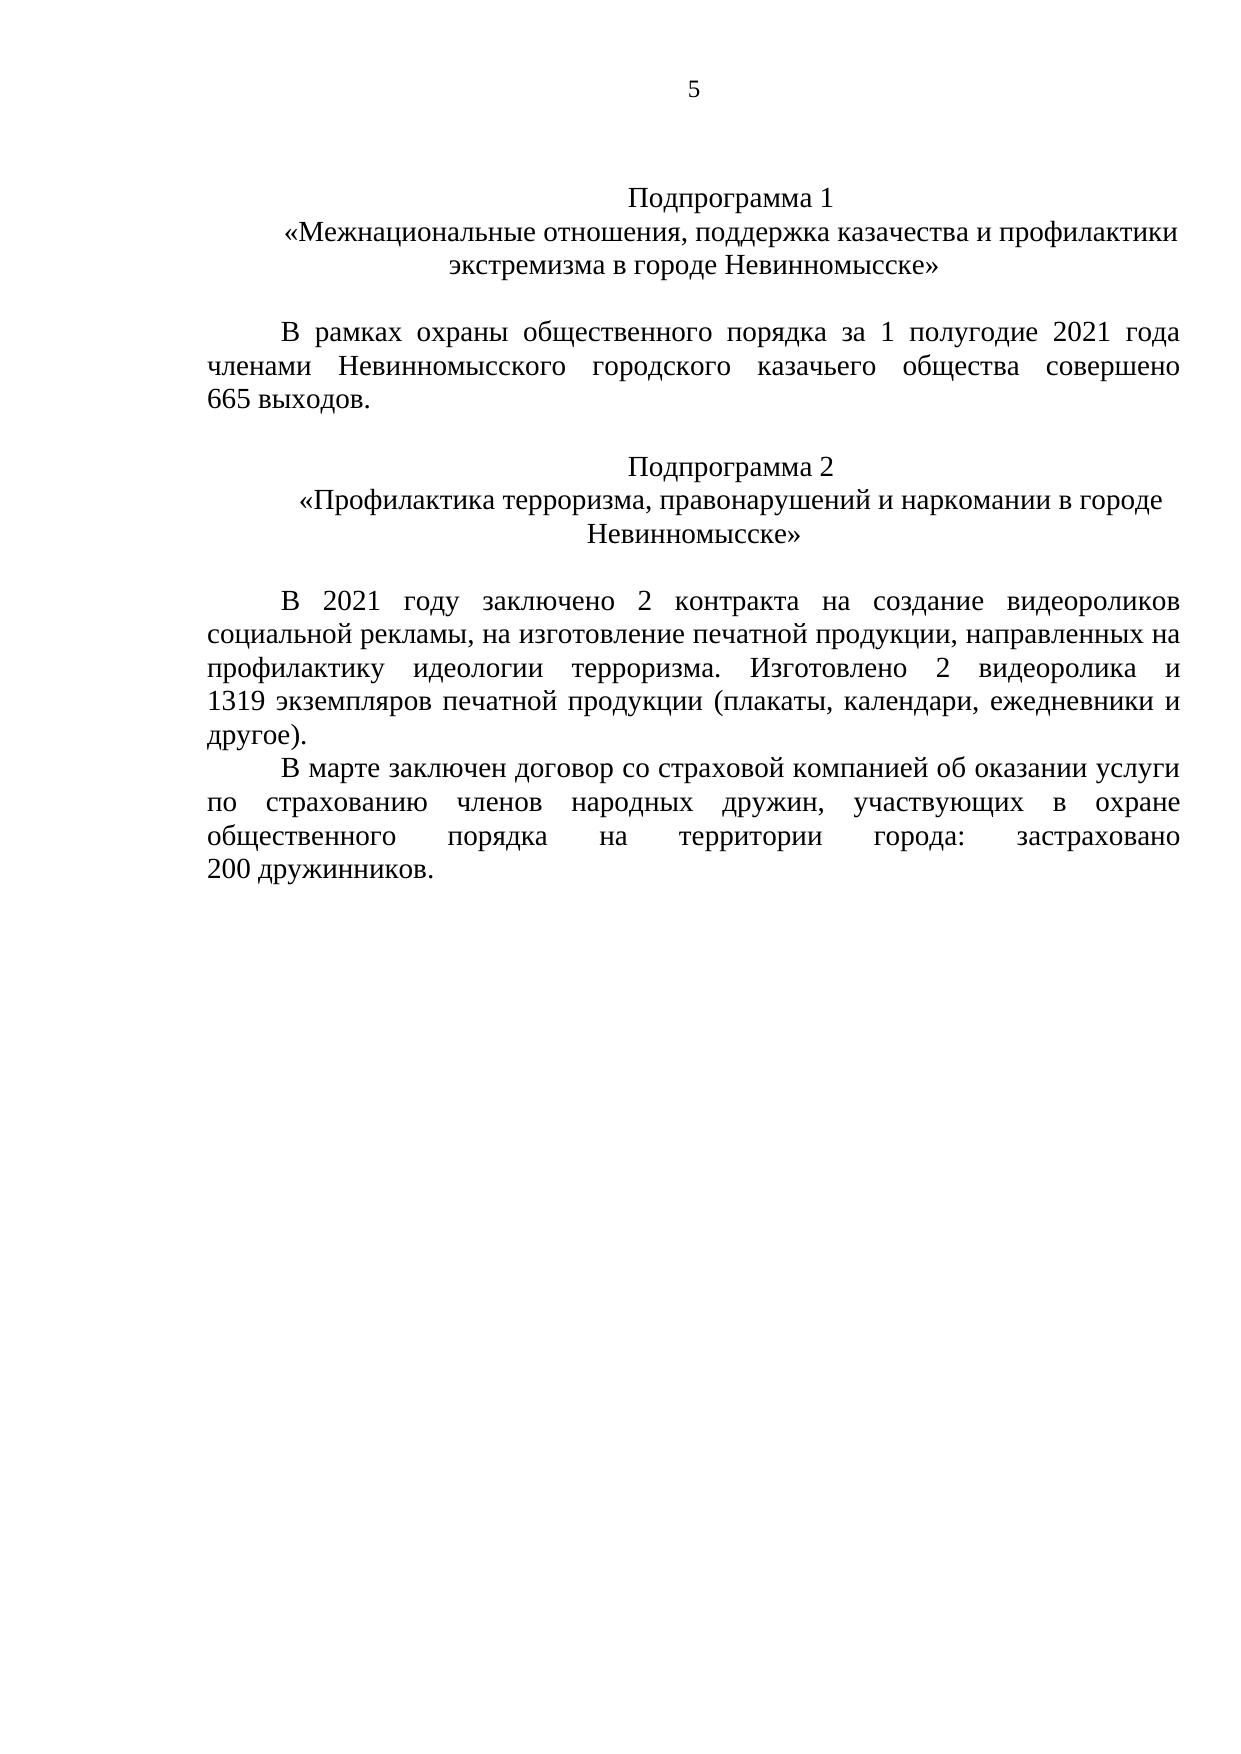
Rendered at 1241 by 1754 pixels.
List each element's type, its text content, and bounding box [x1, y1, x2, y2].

text В 2021 году заключено 2 контракта на создание видеороликов социальной рекламы, на изготовление печатной продукции, направленных на профилактику идеологии терроризма. Изготовлено 2 видеоролика и 1319 экземпляров печатной продукции (плакаты, календари, ежедневники и другое). [207, 583, 1181, 751]
text «Межнациональные отношения, поддержка казачества и профилактики экстремизма в городе Невинномысске» [207, 214, 1181, 281]
text Подпрограмма 2 [207, 449, 1181, 482]
text В марте заключен договор со страховой компанией об оказании услуги по страхованию членов народных дружин, участвующих в охране общественного порядка на территории города: застраховано 200 дружинников. [207, 751, 1181, 885]
text Подпрограмма 1 [207, 180, 1181, 214]
text «Профилактика терроризма, правонарушений и наркомании в городе Невинномысске» [207, 482, 1181, 549]
text В рамках охраны общественного порядка за 1 полугодие 2021 года членами Невинномысского городского казачьего общества совершено 665 выходов. [207, 314, 1181, 415]
